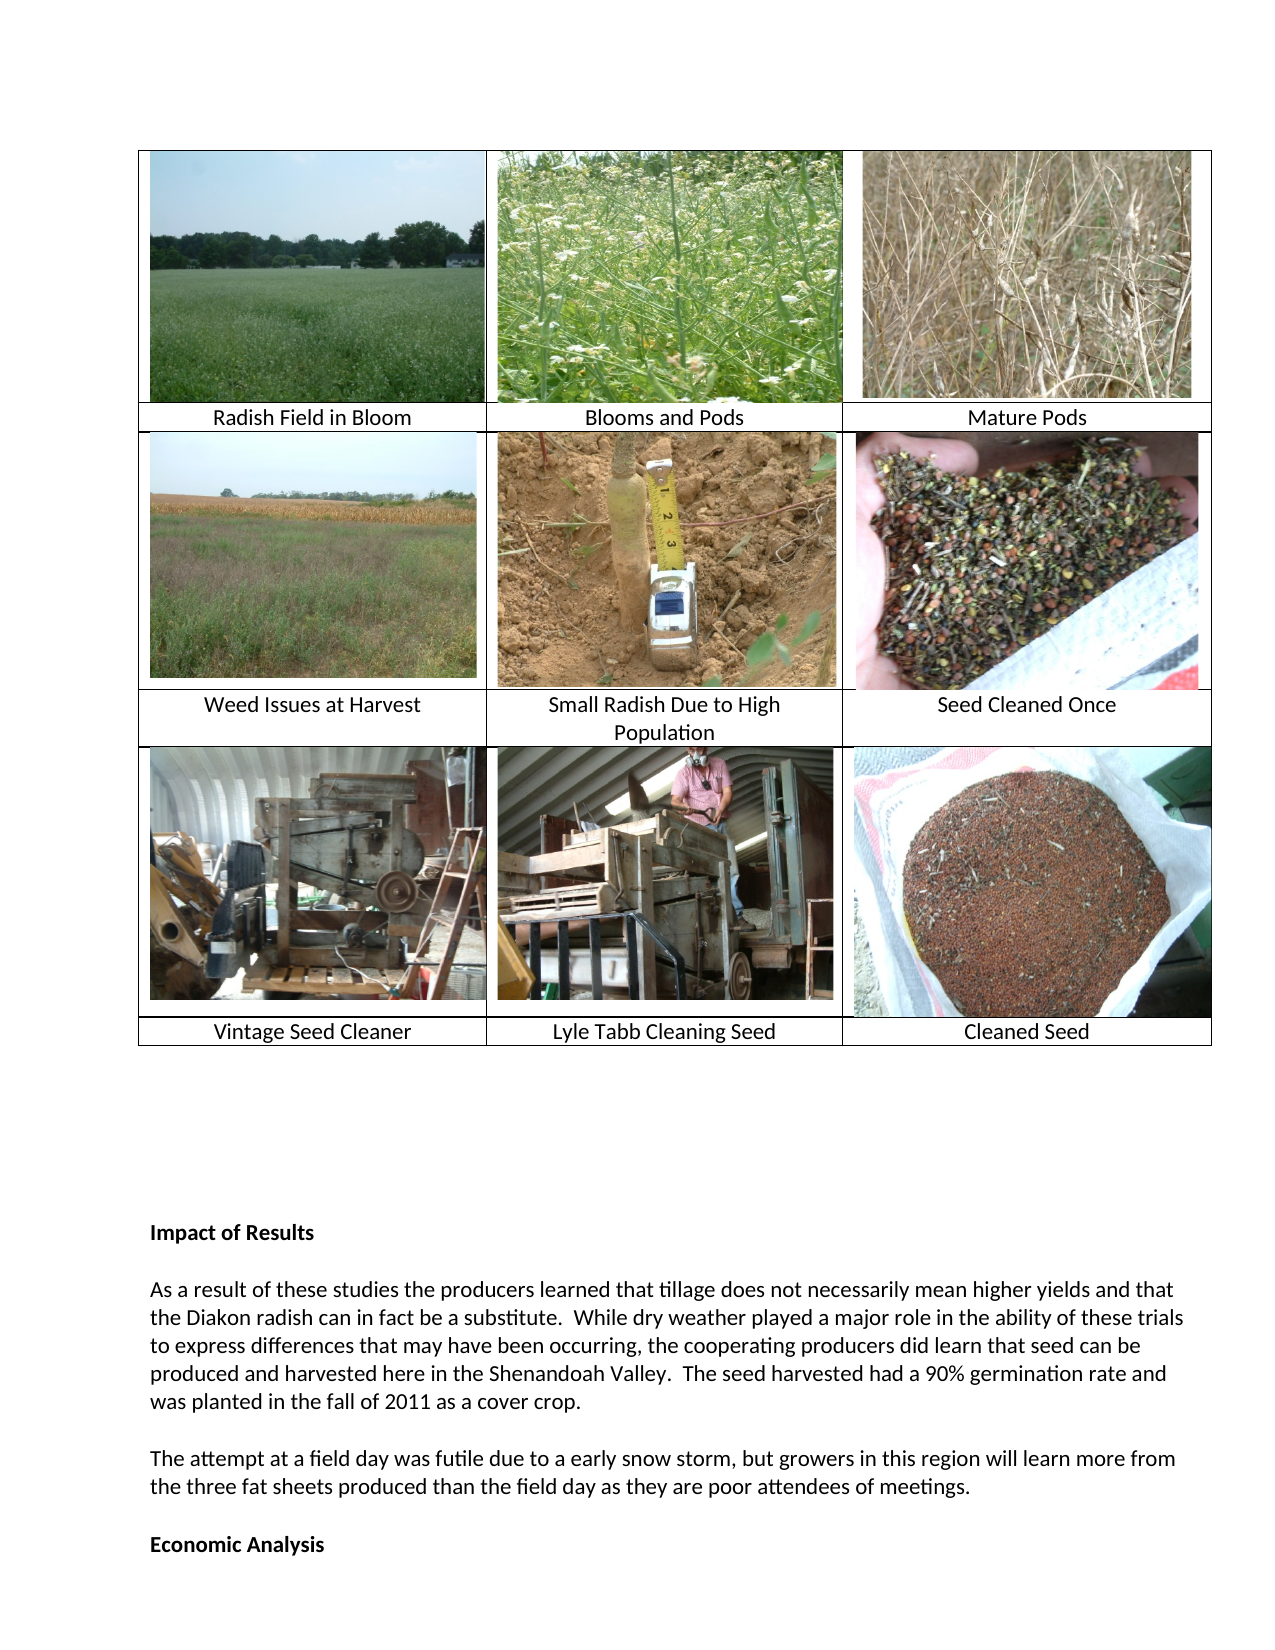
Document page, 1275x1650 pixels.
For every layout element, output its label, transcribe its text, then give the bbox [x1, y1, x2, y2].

picture [150, 747, 487, 1000]
text Economic Analysis [150, 1530, 1200, 1558]
table_cell [139, 433, 486, 689]
picture [497, 747, 834, 1000]
picture [854, 747, 1212, 1017]
table_header [843, 151, 1211, 402]
picture [497, 432, 837, 687]
text As a result of these studies the producers learned that tillage does not necessarily mean higher yields and that the Diakon radish can in fact be a substitute. While dry weather played a major role in the ability of these trials to express differences that may have been occurring, the cooperating producers did learn that seed can be produced and harvested here in the Shenandoah Valley. The seed harvested had a 90% germination rate and was planted in the fall of 2011 as a cover crop. [150, 1275, 1200, 1415]
text Impact of Results [150, 1218, 1200, 1246]
picture [497, 151, 843, 403]
table_cell [843, 748, 854, 1016]
table_cell Mature Pods [843, 403, 1211, 431]
table_cell Blooms and Pods [487, 403, 842, 431]
table_cell Small Radish Due to High Population [487, 690, 842, 746]
table_header [487, 151, 497, 402]
table_cell [487, 748, 842, 1016]
table_cell Cleaned Seed [843, 1018, 1211, 1045]
table_cell [1199, 433, 1211, 689]
table_cell Weed Issues at Harvest [139, 690, 486, 746]
table_cell [843, 433, 855, 689]
picture [150, 432, 477, 678]
picture [862, 151, 1192, 398]
table_cell [487, 433, 842, 689]
table_cell Vintage Seed Cleaner [139, 1018, 486, 1045]
picture [855, 432, 1199, 690]
table_cell Radish Field in Bloom [139, 403, 486, 431]
text The attempt at a field day was futile due to a early snow storm, but growers in this region will learn more from the three fat sheets produced than the field day as they are poor attendees of meetings. [150, 1444, 1200, 1501]
table_header [139, 151, 150, 402]
table_cell Lyle Tabb Cleaning Seed [487, 1018, 842, 1045]
table_cell [139, 748, 486, 1016]
table_cell Seed Cleaned Once [843, 690, 1211, 746]
picture [150, 151, 485, 402]
